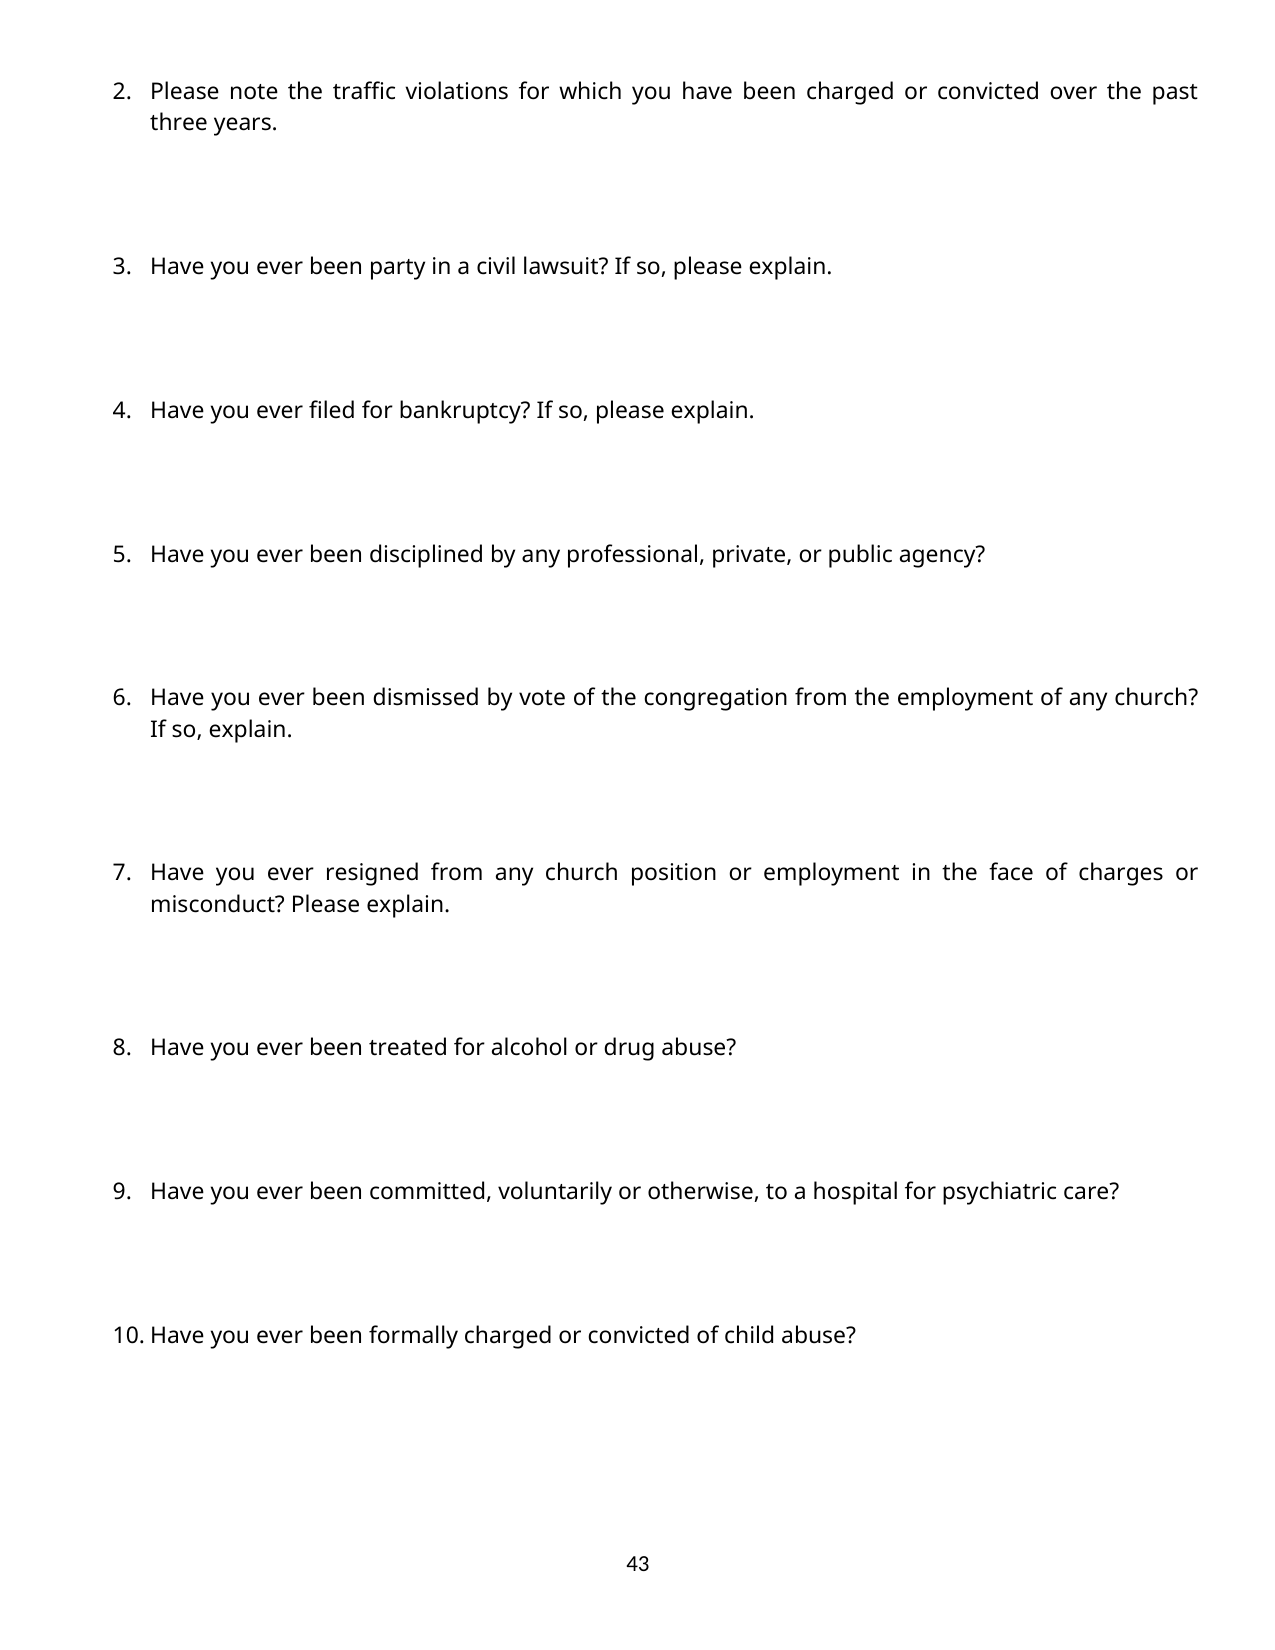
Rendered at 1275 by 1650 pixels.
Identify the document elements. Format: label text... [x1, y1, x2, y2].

list Have you ever been party in a civil lawsuit? If so, please explain. [112, 250, 1200, 281]
list Have you ever been disciplined by any professional, private, or public agency? [112, 537, 1200, 569]
list Have you ever been dismissed by vote of the congregation from the employment of any church? If so, explain. [112, 681, 1200, 744]
list Please note the traffic violations for which you have been charged or convicted over the past three years. [112, 75, 1200, 137]
list Have you ever been formally charged or convicted of child abuse? [112, 1319, 1200, 1350]
list Have you ever resigned from any church position or employment in the face of charges or misconduct? Please explain. [112, 856, 1200, 919]
list Have you ever filed for bankruptcy? If so, please explain. [112, 394, 1200, 425]
list Have you ever been committed, voluntarily or otherwise, to a hospital for psychiatric care? [112, 1175, 1200, 1206]
list Have you ever been treated for alcohol or drug abuse? [112, 1031, 1200, 1062]
